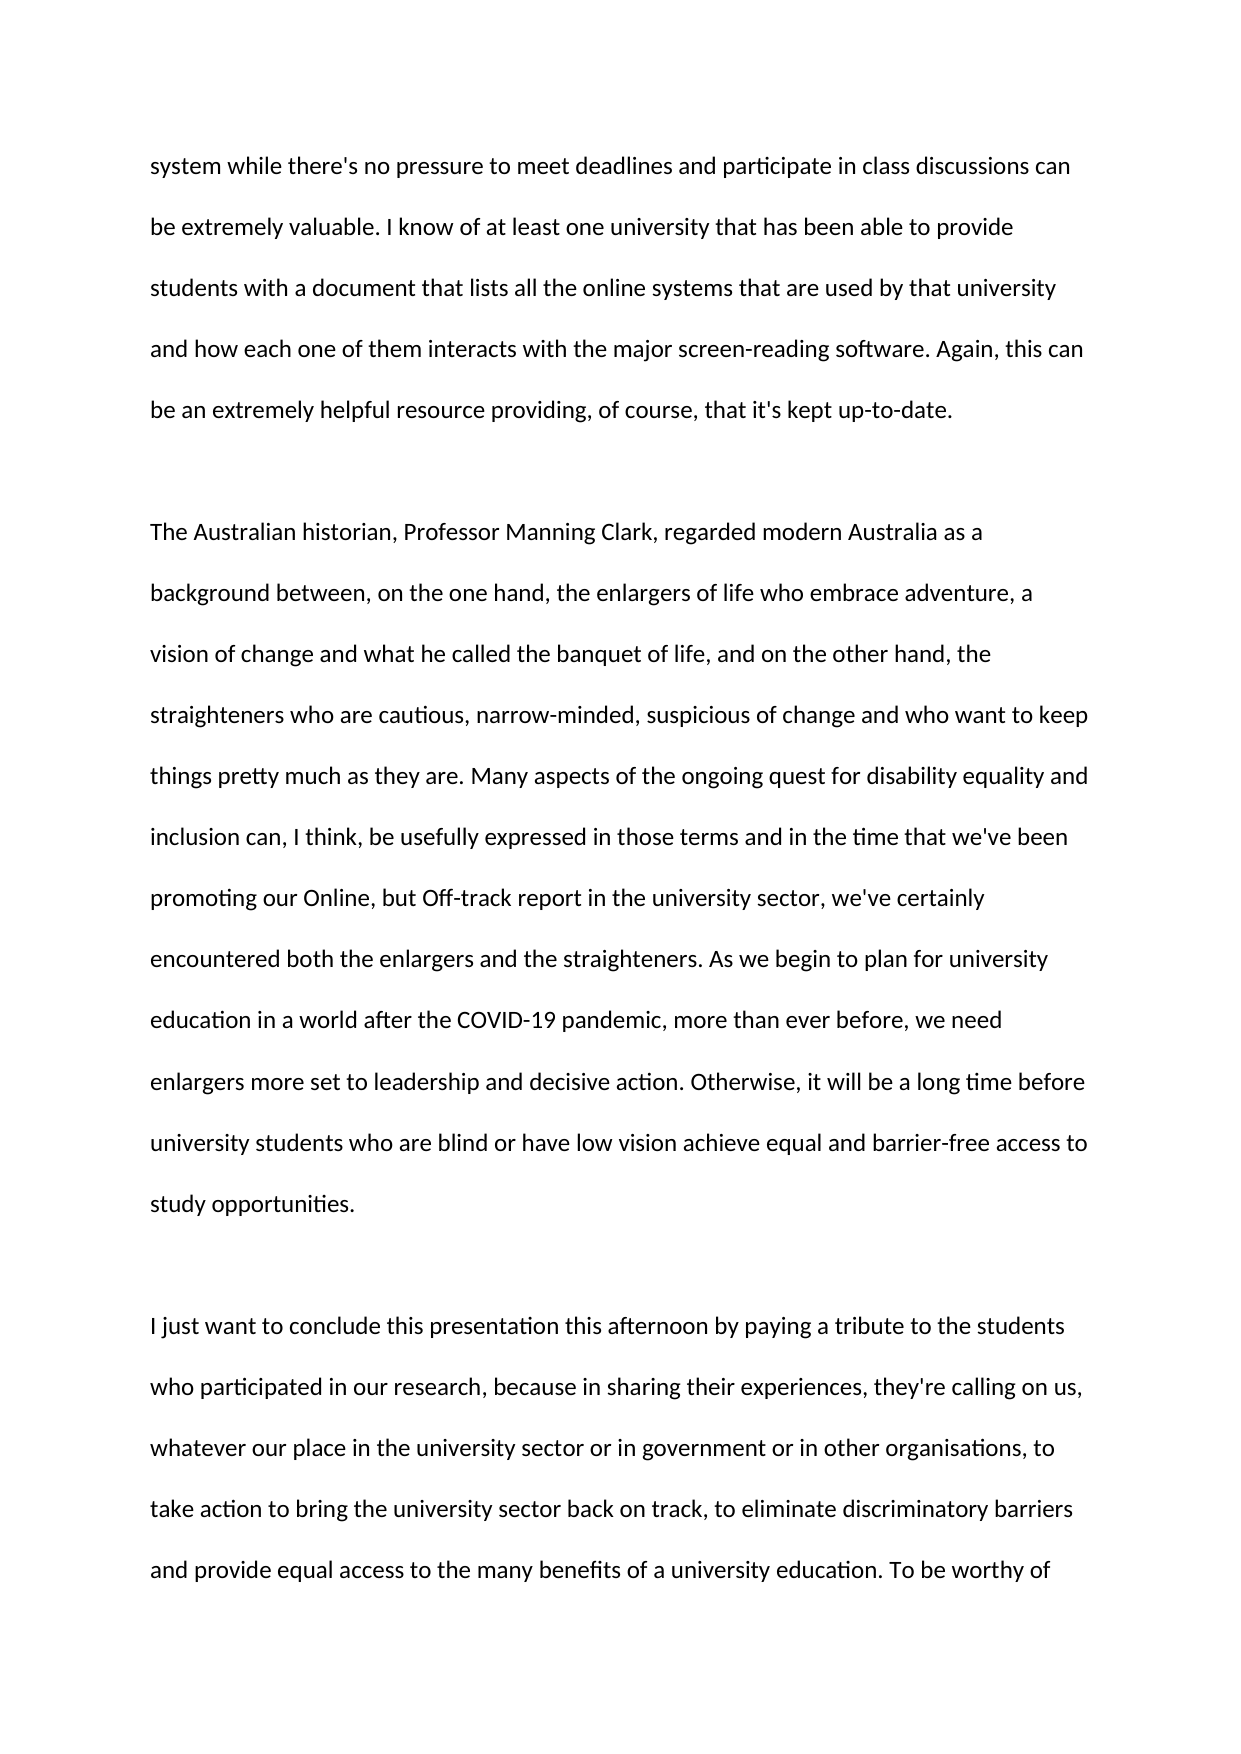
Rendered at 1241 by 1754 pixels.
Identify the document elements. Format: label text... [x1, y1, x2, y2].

text The Australian historian, Professor Manning Clark, regarded modern Australia as a background between, on the one hand, the enlargers of life who embrace adventure, a vision of change and what he called the banquet of life, and on the other hand, the straighteners who are cautious, narrow-minded, suspicious of change and who want to keep things pretty much as they are. Many aspects of the ongoing quest for disability equality and inclusion can, I think, be usefully expressed in those terms and in the time that we've been promoting our Online, but Off-track report in the university sector, we've certainly encountered both the enlargers and the straighteners. As we begin to plan for university education in a world after the COVID-19 pandemic, more than ever before, we need enlargers more set to leadership and decisive action. Otherwise, it will be a long time before university students who are blind or have low vision achieve equal and barrier-free access to study opportunities. [150, 516, 1090, 1218]
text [150, 150, 1090, 425]
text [150, 1310, 1090, 1584]
